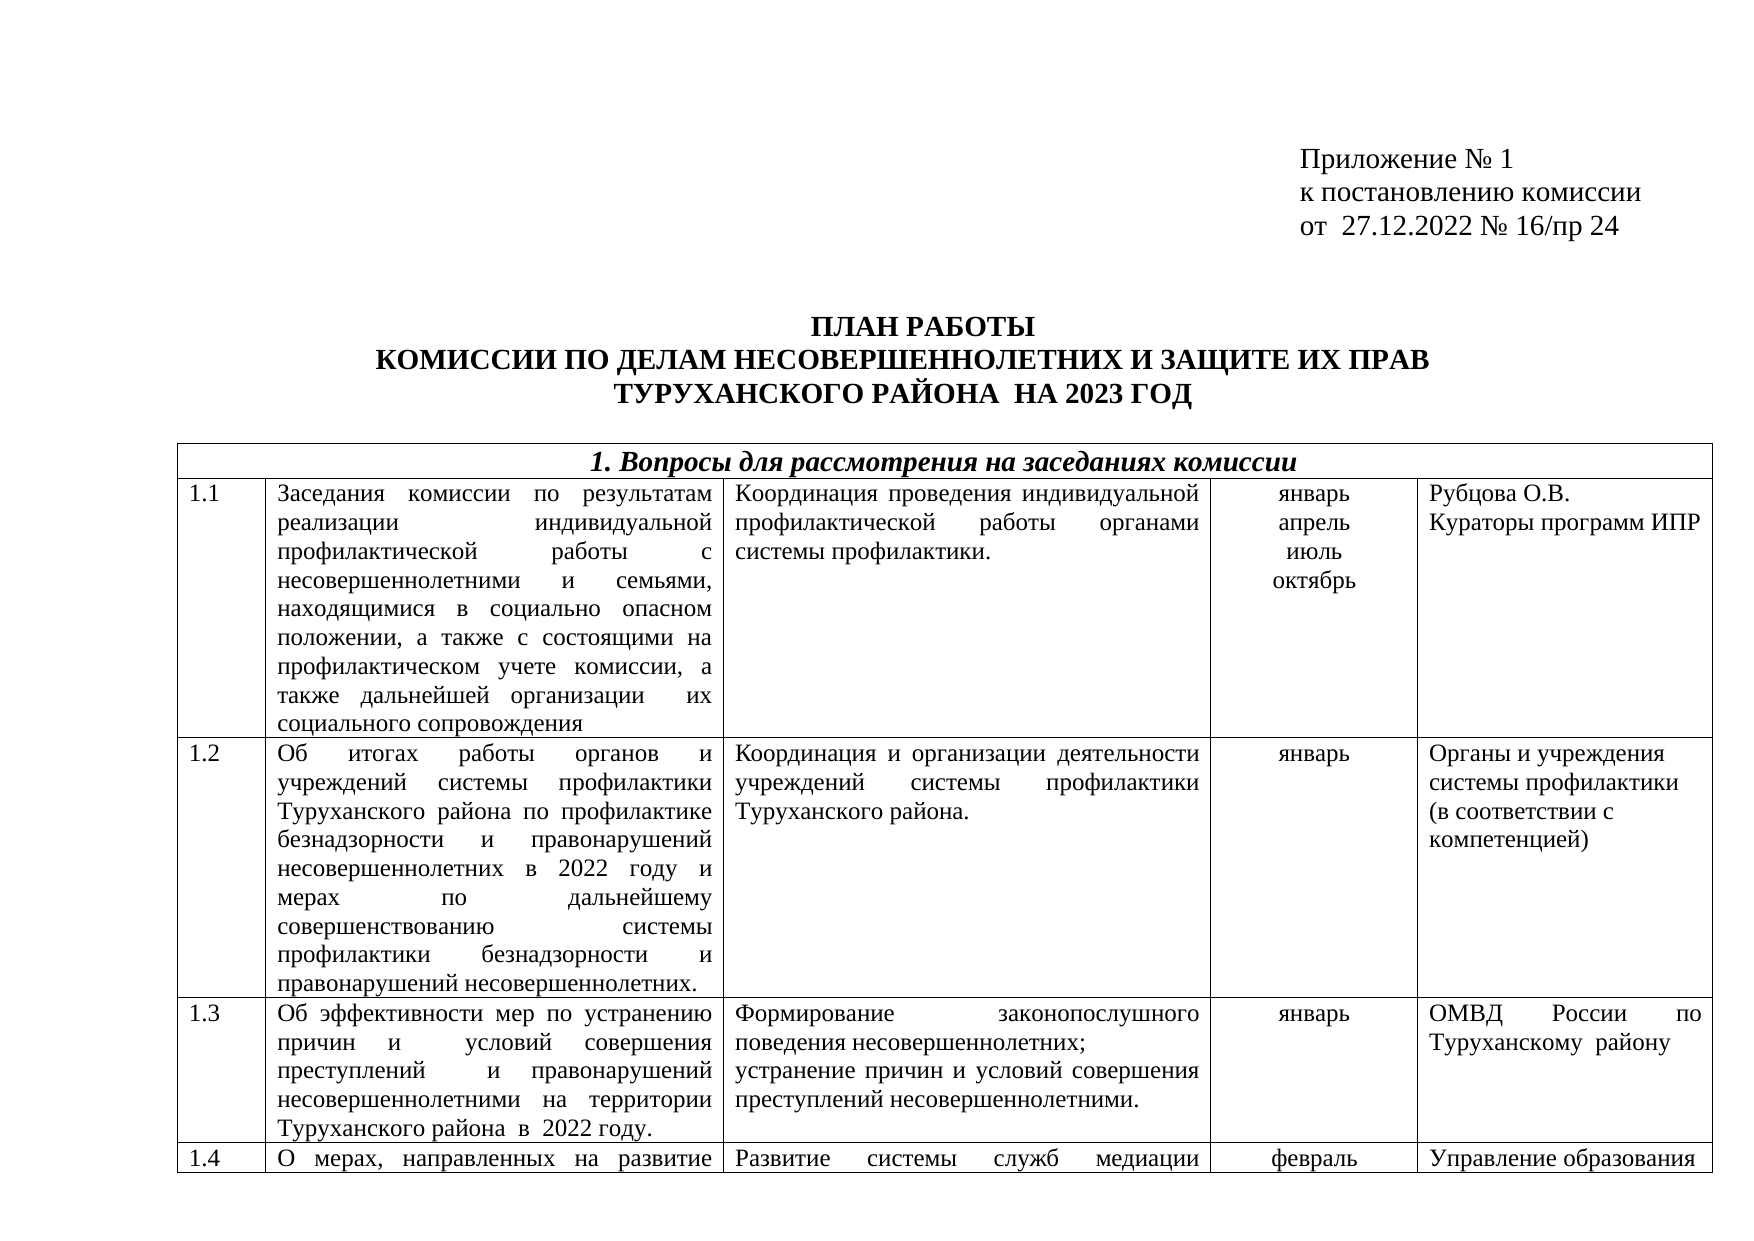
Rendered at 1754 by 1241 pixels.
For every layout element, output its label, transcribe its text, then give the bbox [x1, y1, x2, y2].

table_cell январь апрель июль октябрь [1211, 479, 1417, 737]
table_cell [724, 1143, 1210, 1172]
text ТУРУХАНСКОГО РАЙОНА НА 2023 ГОД [148, 376, 1658, 409]
text к постановлению комиссии [1299, 174, 1698, 208]
table_header 1. Вопросы для рассмотрения на заседаниях комиссии [178, 444, 1712, 477]
table_cell Органы и учреждения системы профилактики (в соответствии с компетенцией) [1418, 738, 1712, 997]
table_cell 1.4 [178, 1143, 265, 1172]
table_cell Координация и организации деятельности учреждений системы профилактики Туруханского района. [724, 738, 1210, 997]
table_cell Координация проведения индивидуальной профилактической работы органами системы профилактики. [724, 479, 1210, 737]
table_cell Рубцова О.В. Кураторы программ ИПР [1418, 479, 1712, 737]
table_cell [1418, 1143, 1712, 1172]
table_cell январь [1211, 998, 1417, 1142]
table_cell 1.2 [178, 738, 265, 997]
table_cell 1.3 [178, 998, 265, 1142]
table_cell февраль [1211, 1143, 1417, 1172]
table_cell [266, 1143, 723, 1172]
table_cell ОМВД России по Туруханскому району [1418, 998, 1712, 1142]
text КОМИССИИ ПО ДЕЛАМ НЕСОВЕРШЕННОЛЕТНИХ И ЗАЩИТЕ ИХ ПРАВ [148, 342, 1658, 376]
text Приложение № 1 [1299, 141, 1698, 174]
text от 27.12.2022 № 16/пр 24 [1299, 208, 1698, 242]
table_cell Об эффективности мер по устранению причин и условий совершения преступлений и правонарушений несовершеннолетними на территории Туруханского района в 2022 году. [266, 998, 723, 1142]
text ПЛАН РАБОТЫ [148, 309, 1698, 342]
table_cell Формирование законопослушного поведения несовершеннолетних; устранение причин и условий совершения преступлений несовершеннолетними. [724, 998, 1210, 1142]
table_cell Об итогах работы органов и учреждений системы профилактики Туруханского района по профилактике безнадзорности и правонарушений несовершеннолетних в 2022 году и мерах по дальнейшему совершенствованию системы профилактики безнадзорности и правонарушений несовершеннолетних. [266, 738, 723, 997]
table_cell январь [1211, 738, 1417, 997]
table_cell Заседания комиссии по результатам реализации индивидуальной профилактической работы с несовершеннолетними и семьями, находящимися в социально опасном положении, а также с состоящими на профилактическом учете комиссии, а также дальнейшей организации их социального сопровождения [266, 479, 723, 737]
table_cell 1.1 [178, 479, 265, 737]
